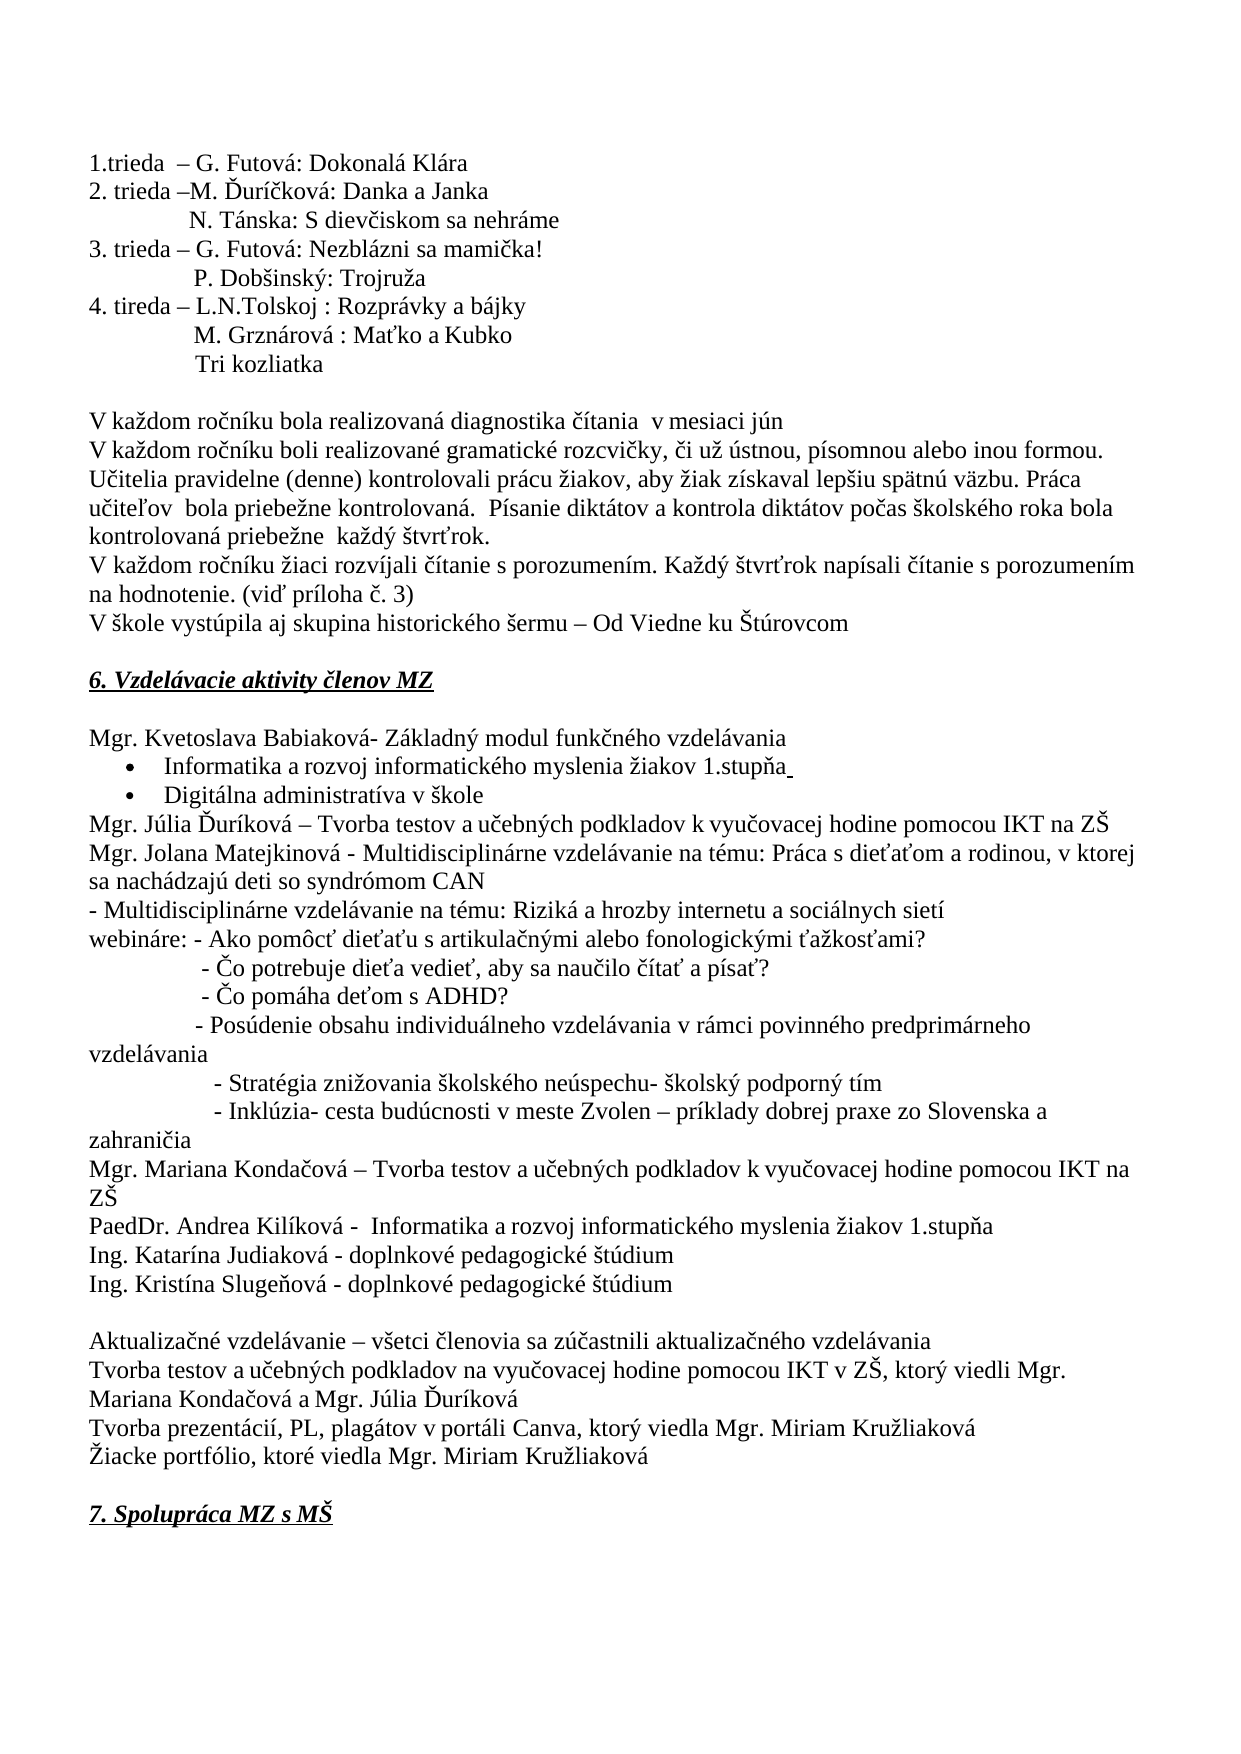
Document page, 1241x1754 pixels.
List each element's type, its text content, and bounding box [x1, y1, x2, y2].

text Tvorba prezentácií, PL, plagátov v portáli Canva, ktorý viedla Mgr. Miriam Kružliaková Žiacke portfólio, ktoré viedla Mgr. Miriam Kružliaková [89, 1413, 1152, 1470]
text Ing. Katarína Judiaková - doplnkové pedagogické štúdium [89, 1240, 1152, 1269]
list Digitálna administratíva v škole [126, 780, 1152, 809]
text Ing. Kristína Slugeňová - doplnkové pedagogické štúdium [89, 1269, 1152, 1298]
text M. Grznárová : Maťko a Kubko Tri kozliatka [89, 320, 1152, 378]
text Mgr. Júlia Ďuríková – Tvorba testov a učebných podkladov k vyučovacej hodine pomocou IKT na ZŠ [89, 809, 1152, 838]
text V škole vystúpila aj skupina historického šermu – Od Viedne ku Štúrovcom [89, 608, 1152, 636]
text 6. Vzdelávacie aktivity členov MZ [89, 665, 1152, 694]
text V každom ročníku bola realizovaná diagnostika čítania v mesiaci jún [89, 406, 1152, 435]
text Mgr. Jolana Matejkinová - Multidisciplinárne vzdelávanie na tému: Práca s dieťaťom a rodinou, v ktorej sa nachádzajú deti so syndrómom CAN - Multidisciplinárne vzdelávanie na tému: Riziká a hrozby internetu a sociálnych sietí webináre: - Ako pomôcť dieťaťu s artikulačnými alebo fonologickými ťažkosťami? - Čo potrebuje dieťa vedieť, aby sa naučilo čítať a písať? - Čo pomáha deťom s ADHD? - Posúdenie obsahu individuálneho vzdelávania v rámci povinného predprimárneho vzdelávania [89, 838, 1152, 1068]
text Aktualizačné vzdelávanie – všetci členovia sa zúčastnili aktualizačného vzdelávania Tvorba testov a učebných podkladov na vyučovacej hodine pomocou IKT v ZŠ, ktorý viedli Mgr. Mariana Kondačová a Mgr. Júlia Ďuríková [89, 1326, 1152, 1413]
text 2. trieda –M. Ďuríčková: Danka a Janka [89, 176, 1152, 205]
list Informatika a rozvoj informatického myslenia žiakov 1.stupňa [126, 751, 1152, 780]
text - Stratégia znižovania školského neúspechu- školský podporný tím - Inklúzia- cesta budúcnosti v meste Zvolen – príklady dobrej praxe zo Slovenska a zahraničia [89, 1068, 1152, 1154]
text P. Dobšinský: Trojruža [89, 263, 1152, 291]
text V každom ročníku žiaci rozvíjali čítanie s porozumením. Každý štvrťrok napísali čítanie s porozumením na hodnotenie. (viď príloha č. 3) [89, 550, 1152, 608]
text 4. tireda – L.N.Tolskoj : Rozprávky a bájky [89, 291, 1152, 320]
text PaedDr. Andrea Kilíková - Informatika a rozvoj informatického myslenia žiakov 1.stupňa [89, 1211, 1152, 1240]
text 3. trieda – G. Futová: Nezblázni sa mamička! [89, 234, 1152, 263]
text 1.trieda – G. Futová: Dokonalá Klára [89, 148, 1152, 176]
text N. Tánska: S dievčiskom sa nehráme [89, 205, 1152, 234]
text 7. Spolupráca MZ s MŠ [89, 1499, 1152, 1528]
text Mgr. Mariana Kondačová – Tvorba testov a učebných podkladov k vyučovacej hodine pomocou IKT na ZŠ [89, 1154, 1152, 1211]
text V každom ročníku boli realizované gramatické rozcvičky, či už ústnou, písomnou alebo inou formou. Učitelia pravidelne (denne) kontrolovali prácu žiakov, aby žiak získaval lepšiu spätnú väzbu. Práca učiteľov bola priebežne kontrolovaná. Písanie diktátov a kontrola diktátov počas školského roka bola kontrolovaná priebežne každý štvrťrok. [89, 435, 1152, 550]
text Mgr. Kvetoslava Babiaková- Základný modul funkčného vzdelávania [89, 723, 1152, 751]
